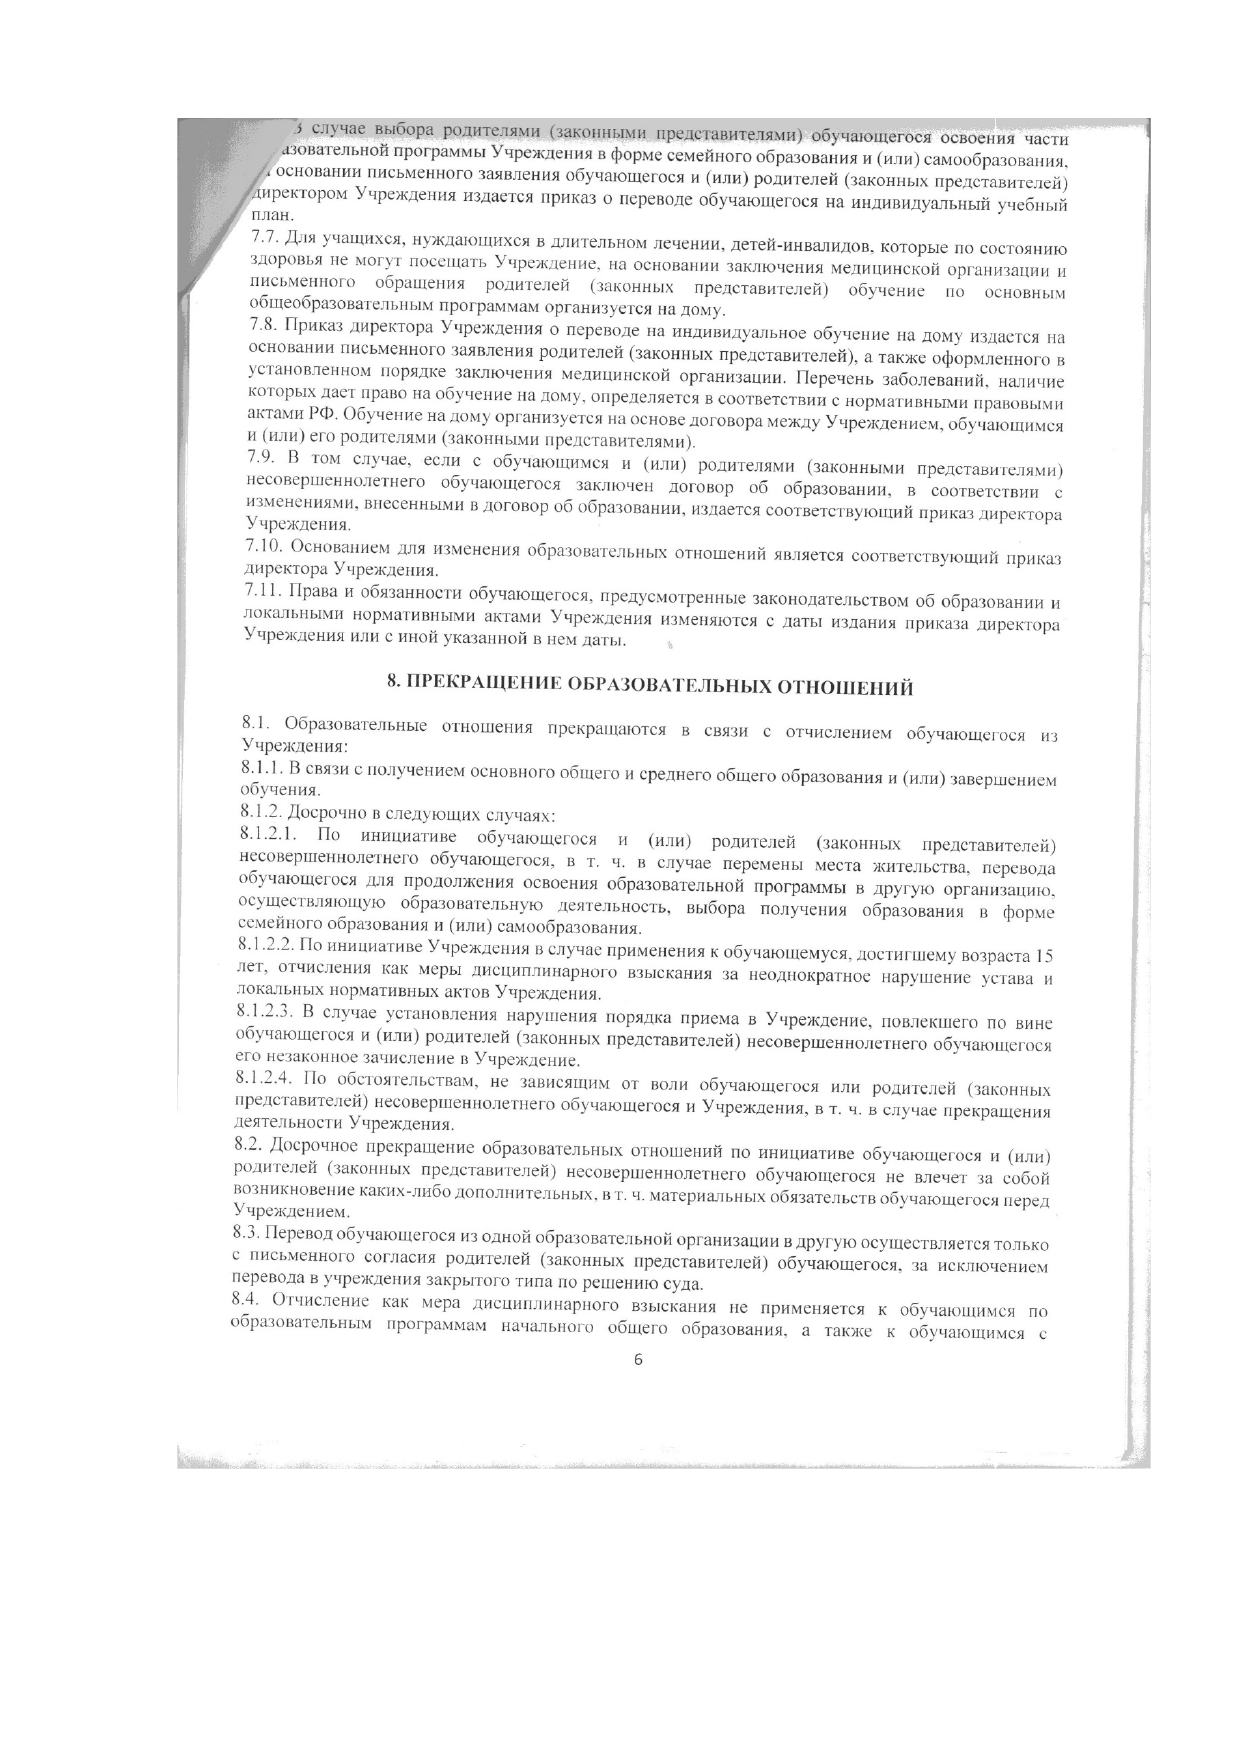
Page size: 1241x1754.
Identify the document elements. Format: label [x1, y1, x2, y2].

picture [177, 118, 1151, 1469]
